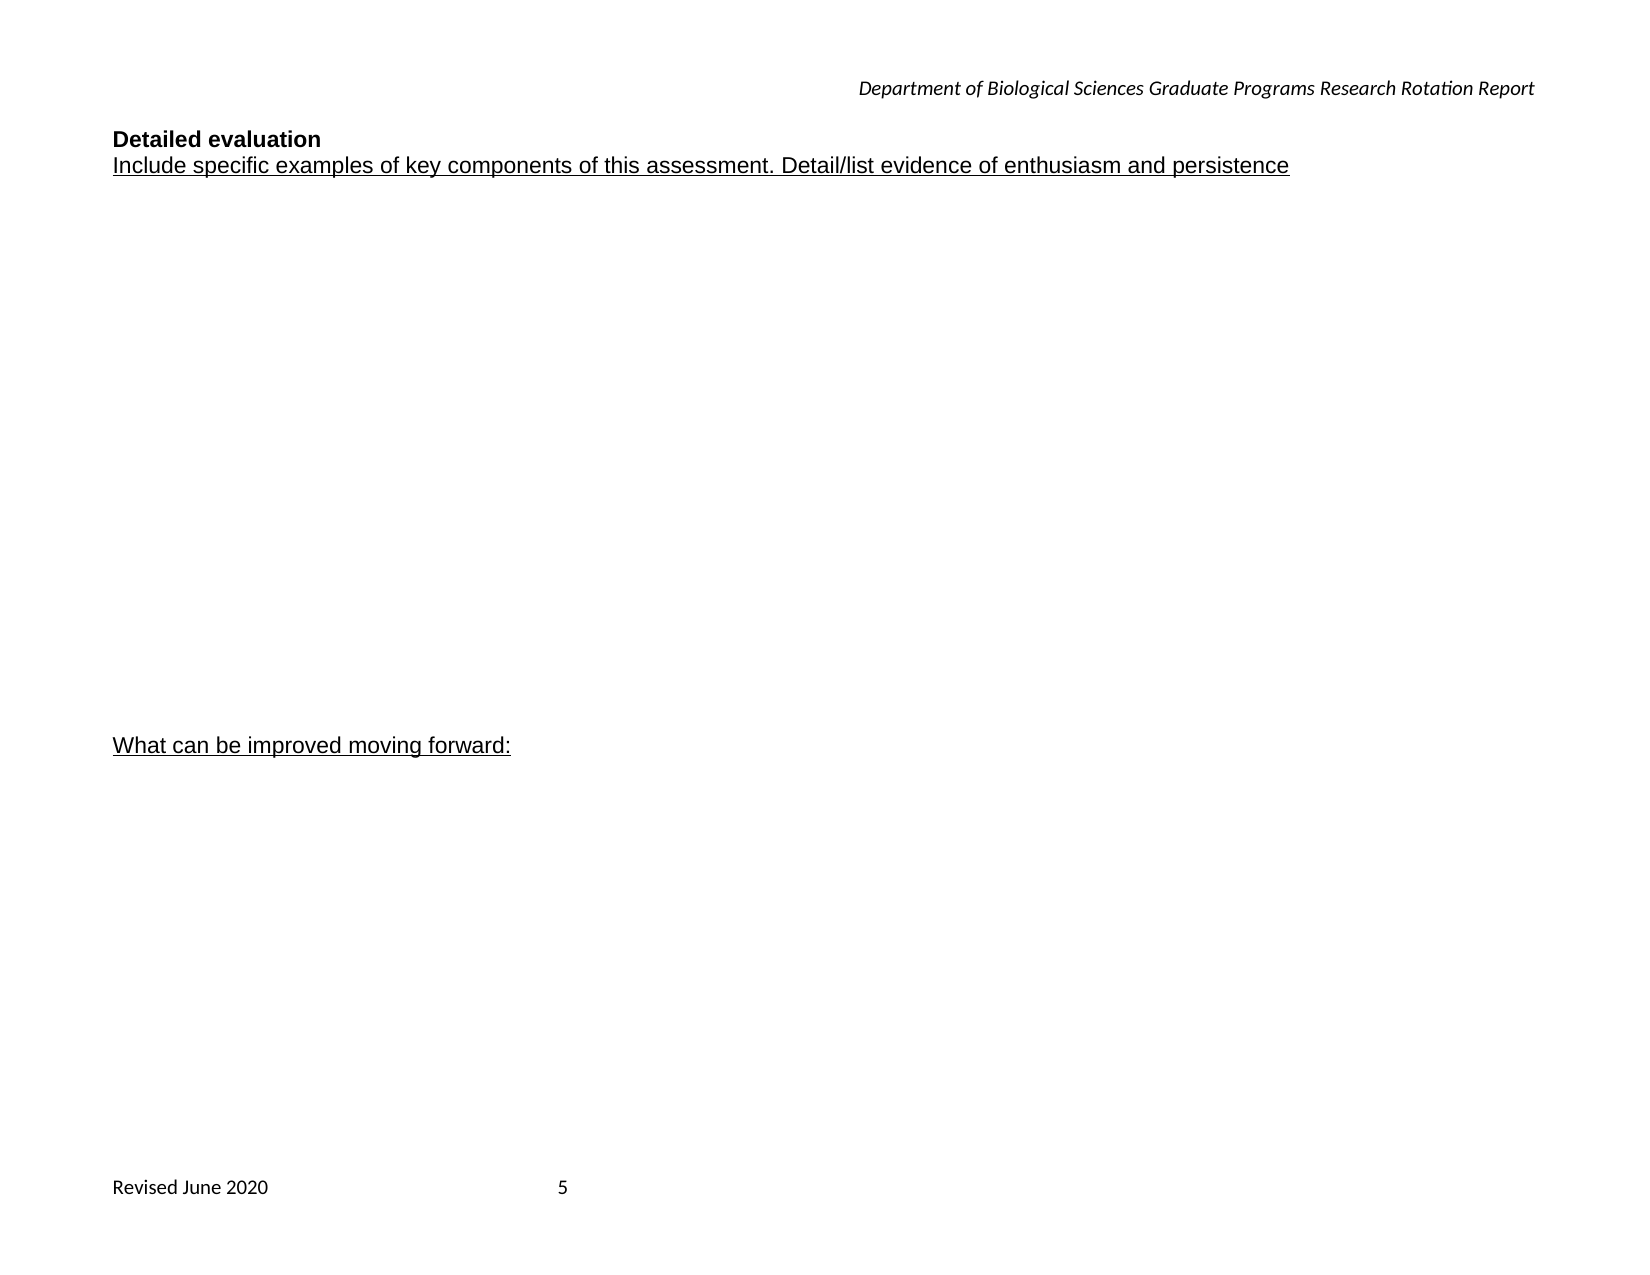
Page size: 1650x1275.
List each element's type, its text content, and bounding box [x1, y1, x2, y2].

text Include specific examples of key components of this assessment. Detail/list evidence of enthusiasm and persistence [112, 152, 1537, 178]
text What can be improved moving forward:Additional comments to student [112, 732, 1537, 758]
text Detailed evaluation [112, 126, 1537, 152]
